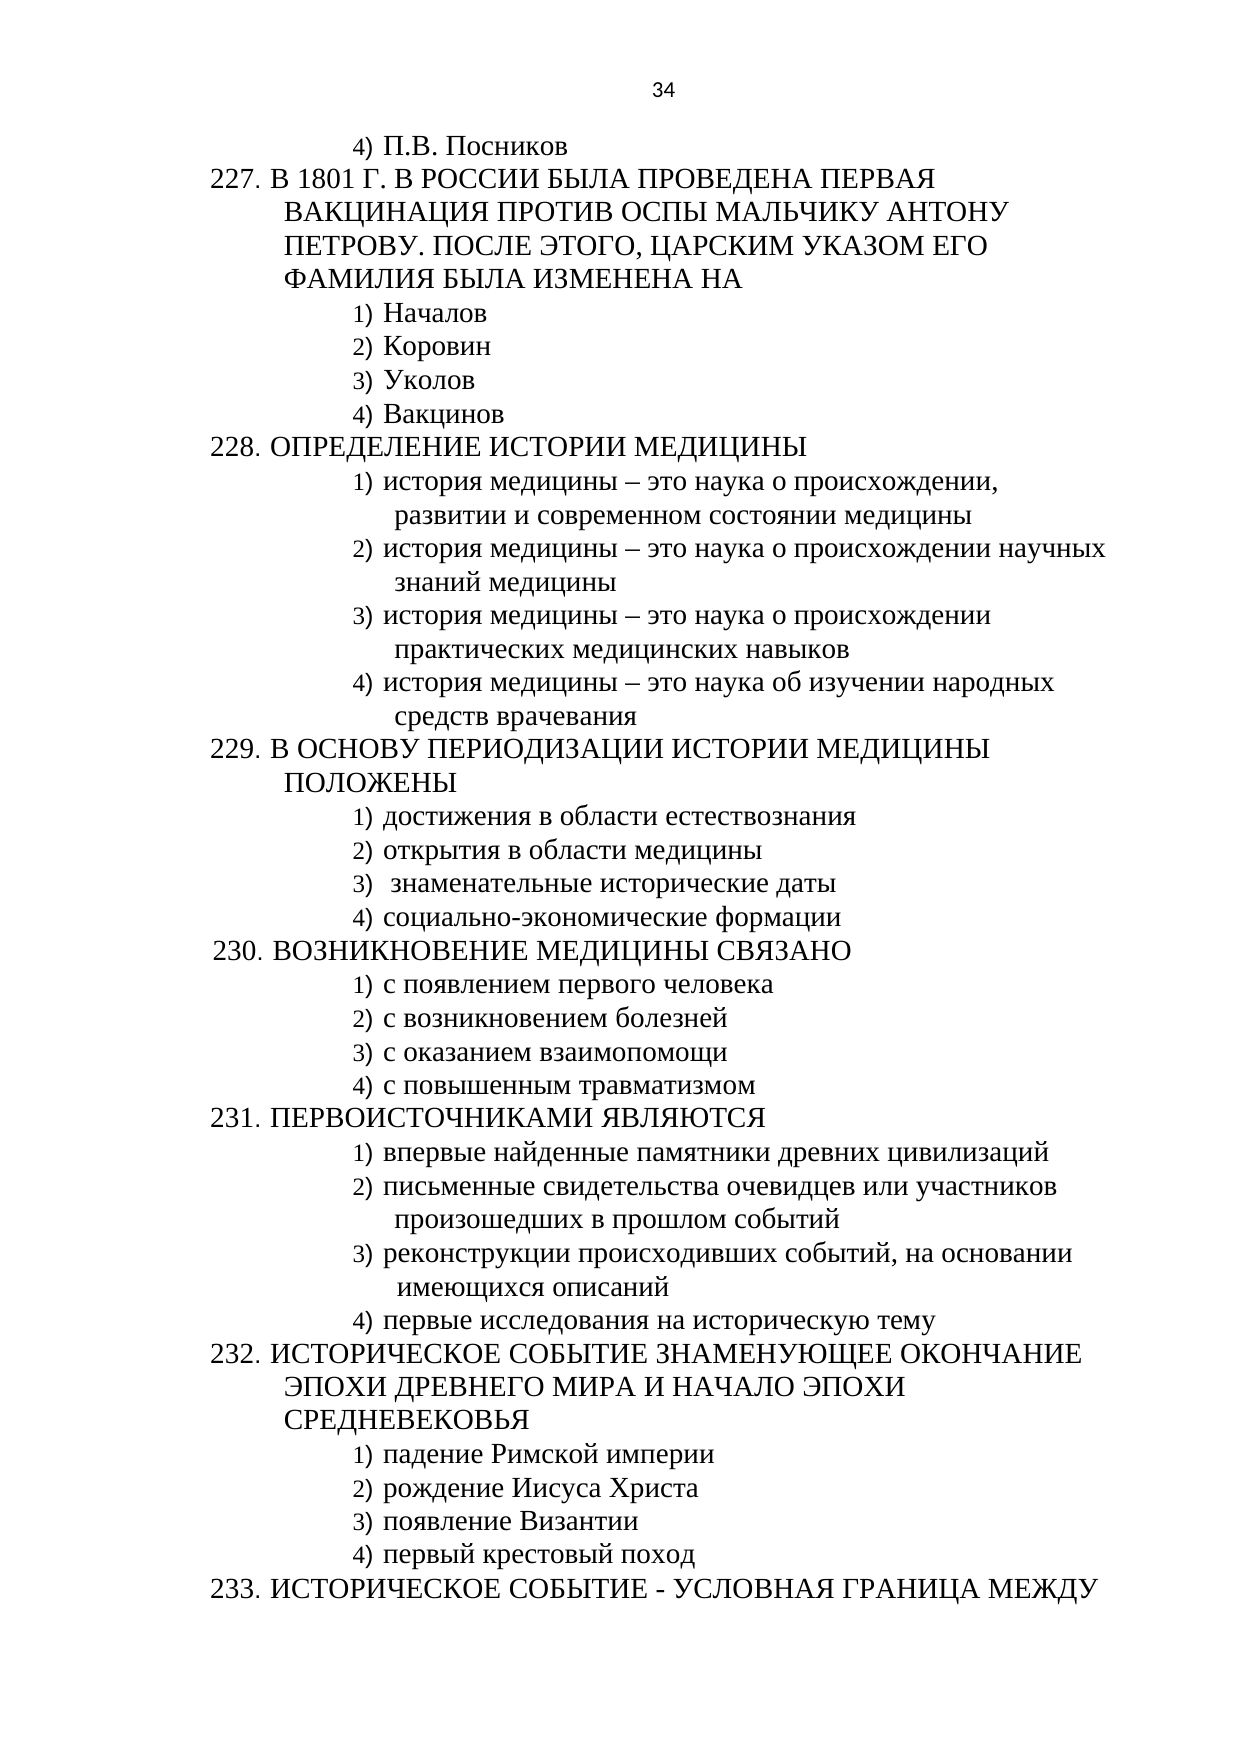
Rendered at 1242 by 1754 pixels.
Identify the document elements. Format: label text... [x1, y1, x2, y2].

text 2) письменные свидетельства очевидцев или участников произошедших в прошлом событий [352, 1168, 1066, 1236]
text 3) реконструкции происходивших событий, на основании [352, 1236, 1121, 1269]
text 1) достижения в области естествознания [352, 799, 1121, 832]
text 3) история медицины – это наука о происхождении практических медицинских навыков [352, 598, 999, 665]
text СРЕДНЕВЕКОВЬЯ [283, 1403, 1121, 1436]
text 2) открытия в области медицины [352, 832, 1121, 866]
text 3) знаменательные исторические даты [352, 866, 1121, 899]
text 1) Началов [352, 296, 1121, 329]
text 1) с появлением первого человека [352, 967, 1121, 1000]
text ПЕТРОВУ. ПОСЛЕ ЭТОГО, ЦАРСКИМ УКАЗОМ ЕГО ФАМИЛИЯ БЫЛА ИЗМЕНЕНА НА [283, 229, 995, 296]
text 4) П.В. Посников [352, 128, 1121, 161]
text 229. В ОСНОВУ ПЕРИОДИЗАЦИИ ИСТОРИИ МЕДИЦИНЫ ПОЛОЖЕНЫ [210, 732, 998, 799]
text 230. ВОЗНИКНОВЕНИЕ МЕДИЦИНЫ СВЯЗАНО [206, 933, 858, 967]
text 3) Уколов [352, 362, 1121, 396]
text 1) впервые найденные памятники древних цивилизаций [352, 1134, 1121, 1168]
text 1) история медицины – это наука о происхождении, [352, 463, 1121, 497]
text 3) появление Византии [352, 1504, 1121, 1537]
text 4) история медицины – это наука об изучении народных средств врачевания [352, 665, 1063, 732]
text 2) история медицины – это наука о происхождении научных знаний медицины [352, 531, 1114, 598]
text 2) с возникновением болезней [352, 1000, 1121, 1034]
text 1) падение Римской империи [352, 1436, 1121, 1470]
text 2) рождение Иисуса Христа [352, 1470, 1121, 1504]
text 2) Коровин [352, 329, 1121, 362]
text 4) Вакцинов [352, 396, 1121, 430]
text 4) социально-экономические формации [352, 899, 1121, 933]
text 228. ОПРЕДЕЛЕНИЕ ИСТОРИИ МЕДИЦИНЫ [210, 430, 1121, 463]
text 232. ИСТОРИЧЕСКОЕ СОБЫТИЕ ЗНАМЕНУЮЩЕЕ ОКОНЧАНИЕ ЭПОХИ ДРЕВНЕГО МИРА И НАЧАЛО ЭПОХИ [210, 1336, 1091, 1403]
text имеющихся описаний [390, 1269, 676, 1302]
text 227. В 1801 Г. В РОССИИ БЫЛА ПРОВЕДЕНА ПЕРВАЯ ВАКЦИНАЦИЯ ПРОТИВ ОСПЫ МАЛЬЧИКУ АНТОНУ [210, 162, 1017, 229]
text развитии и современном состоянии медицины [394, 497, 1121, 530]
text 3) с оказанием взаимопомощи [352, 1034, 1121, 1067]
text 4) с повышенным травматизмом [352, 1067, 1121, 1101]
text 231. ПЕРВОИСТОЧНИКАМИ ЯВЛЯЮТСЯ [210, 1101, 1121, 1134]
text 4) первый крестовый поход [352, 1537, 1121, 1571]
text 233. ИСТОРИЧЕСКОЕ СОБЫТИЕ - УСЛОВНАЯ ГРАНИЦА МЕЖДУ [210, 1571, 1121, 1604]
text 4) первые исследования на историческую тему [352, 1302, 1121, 1336]
